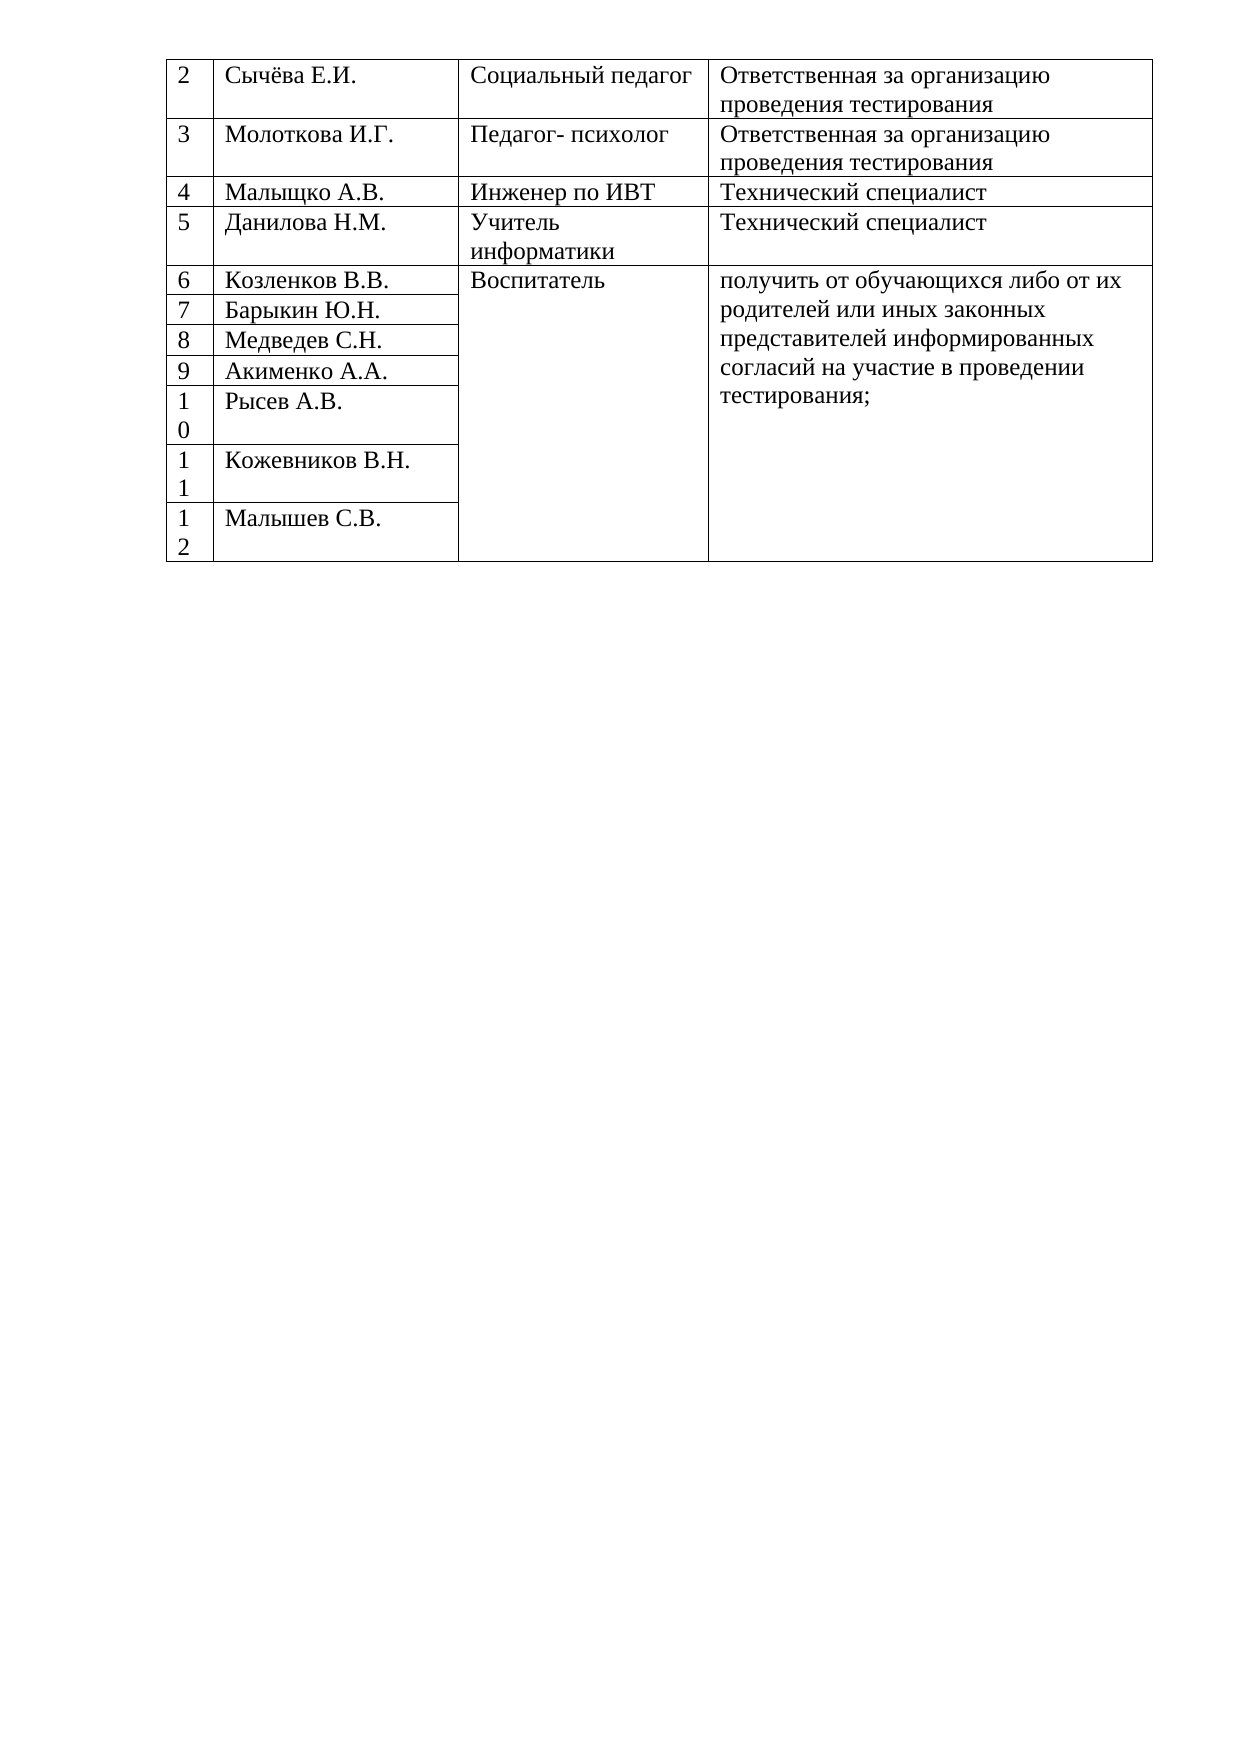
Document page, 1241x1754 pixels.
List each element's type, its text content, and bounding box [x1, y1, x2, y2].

table_cell Малыщко А.В. [214, 177, 458, 206]
table_cell 7 [167, 295, 213, 324]
table_cell 12 [167, 503, 213, 561]
table_cell 9 [167, 356, 213, 385]
table_cell Инженер по ИВТ [459, 177, 708, 206]
table_cell 10 [167, 386, 213, 444]
table_cell Социальный педагог [459, 60, 708, 118]
table_cell Козленков В.В. [214, 266, 458, 294]
table_cell Малышев С.В. [214, 503, 458, 561]
table_cell 11 [167, 445, 213, 502]
table_cell Акименко А.А. [214, 356, 458, 385]
table_cell Медведев С.Н. [214, 325, 458, 355]
table_cell Молоткова И.Г. [214, 119, 458, 176]
table_cell 8 [167, 325, 213, 355]
table_cell 5 [167, 207, 213, 264]
table_cell 4 [167, 177, 213, 206]
table_cell Рысев А.В. [214, 386, 458, 444]
table_cell Ответственная за организацию проведения тестирования [709, 119, 1152, 176]
table_cell Технический специалист [709, 207, 1152, 264]
table_cell Ответственная за организацию проведения тестирования [709, 60, 1152, 118]
table_cell 2 [167, 60, 213, 118]
table_cell получить от обучающихся либо от их родителей или иных законных представителей информированных согласий на участие в проведении тестирования; [709, 266, 1152, 561]
table_cell Воспитатель [459, 266, 708, 561]
table_cell Педагог- психолог [459, 119, 708, 176]
table_cell Кожевников В.Н. [214, 445, 458, 502]
table_cell Данилова Н.М. [214, 207, 458, 264]
table_cell Барыкин Ю.Н. [214, 295, 458, 324]
table_cell Учитель информатики [459, 207, 708, 264]
table_cell Сычёва Е.И. [214, 60, 458, 118]
table_cell 6 [167, 266, 213, 294]
table_cell 3 [167, 119, 213, 176]
table_cell Технический специалист [709, 177, 1152, 206]
